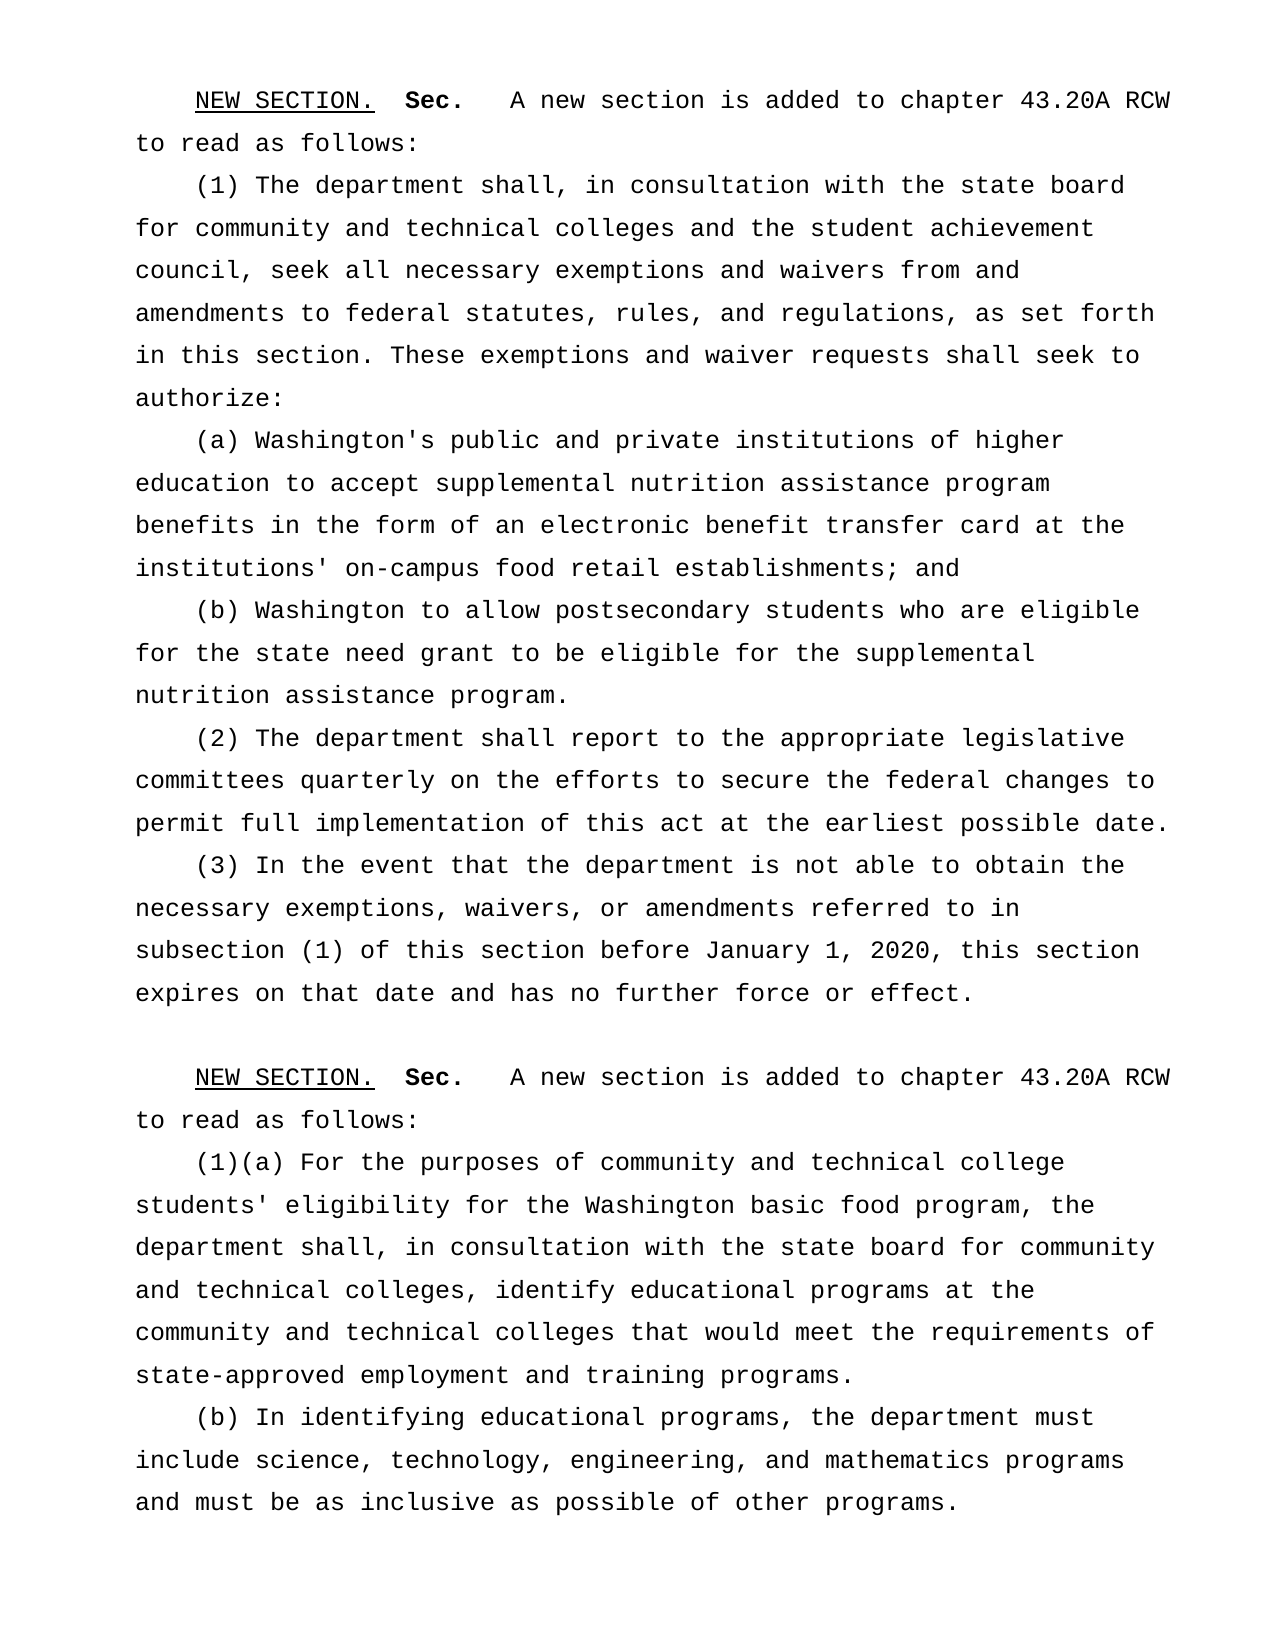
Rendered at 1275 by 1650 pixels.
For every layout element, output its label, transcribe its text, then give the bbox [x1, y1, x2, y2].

text (a) Washington's public and private institutions of higher education to accept supplemental nutrition assistance program benefits in the form of an electronic benefit transfer card at the institutions' on-campus food retail establishments; and [135, 415, 1170, 585]
text (b) In identifying educational programs, the department must include science, technology, engineering, and mathematics programs and must be as inclusive as possible of other programs. [135, 1392, 1170, 1519]
text (3) In the event that the department is not able to obtain the necessary exemptions, waivers, or amendments referred to in subsection (1) of this section before January 1, 2020, this section expires on that date and has no further force or effect. [135, 840, 1170, 1010]
text (1)(a) For the purposes of community and technical college students' eligibility for the Washington basic food program, the department shall, in consultation with the state board for community and technical colleges, identify educational programs at the community and technical colleges that would meet the requirements of state-approved employment and training programs. [135, 1137, 1170, 1392]
text NEW SECTION. Sec. A new section is added to chapter 43.20A RCW to read as follows: [135, 1052, 1170, 1137]
text (1) The department shall, in consultation with the state board for community and technical colleges and the student achievement council, seek all necessary exemptions and waivers from and amendments to federal statutes, rules, and regulations, as set forth in this section. These exemptions and waiver requests shall seek to authorize: [135, 160, 1170, 415]
text (b) Washington to allow postsecondary students who are eligible for the state need grant to be eligible for the supplemental nutrition assistance program. [135, 585, 1170, 712]
text NEW SECTION. Sec. A new section is added to chapter 43.20A RCW to read as follows: [135, 75, 1170, 160]
text (2) The department shall report to the appropriate legislative committees quarterly on the efforts to secure the federal changes to permit full implementation of this act at the earliest possible date. [135, 712, 1170, 840]
